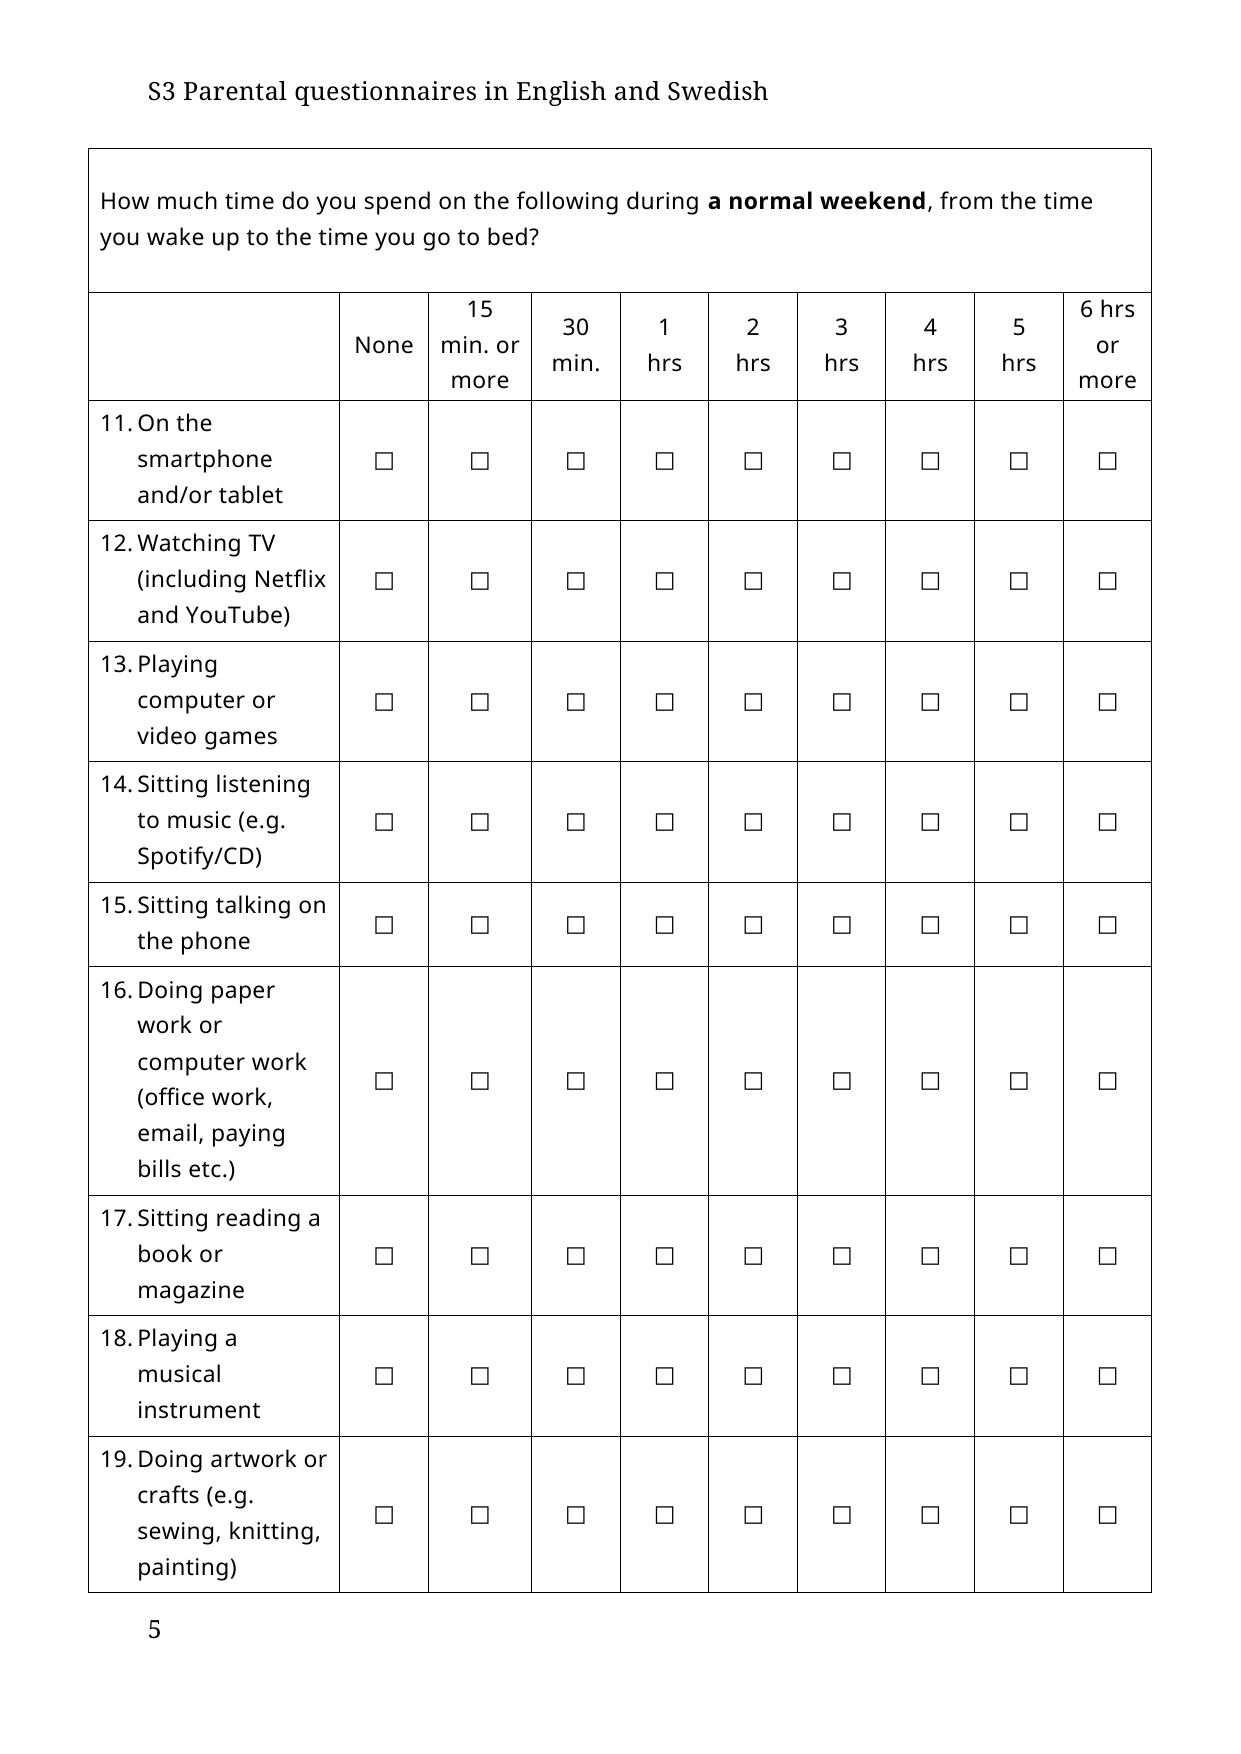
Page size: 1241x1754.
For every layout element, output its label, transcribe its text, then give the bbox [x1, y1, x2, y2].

table_cell □ [532, 1316, 620, 1436]
table_cell □ [709, 1196, 797, 1315]
table_cell 4 hrs [886, 293, 974, 399]
table_cell Sitting talking on the phone [89, 883, 339, 966]
table_cell □ [975, 1196, 1063, 1315]
table_cell □ [340, 883, 428, 966]
table_cell Doing paper work or computer work (office work, email, paying bills etc.) [89, 967, 339, 1194]
table_cell □ [429, 642, 531, 761]
table_header How much time do you spend on the following during a normal weekend, from the time you wake up to the time you go to bed? [89, 149, 1151, 292]
table_cell □ [975, 1437, 1063, 1592]
table_cell □ [975, 1316, 1063, 1436]
table_cell □ [1064, 1437, 1151, 1592]
table_cell □ [621, 1196, 708, 1315]
table_cell □ [532, 967, 620, 1194]
table_cell □ [798, 521, 885, 641]
table_cell □ [798, 1437, 885, 1592]
table_cell 1 hrs [621, 293, 708, 399]
table_cell □ [532, 521, 620, 641]
table_cell □ [886, 642, 974, 761]
table_cell □ [1064, 521, 1151, 641]
table_cell □ [709, 883, 797, 966]
table_cell □ [1064, 1316, 1151, 1436]
table_cell Playing a musical instrument [89, 1316, 339, 1436]
table_cell □ [429, 1196, 531, 1315]
table_cell □ [798, 883, 885, 966]
table_cell 6 hrs or more [1064, 293, 1151, 399]
table_cell □ [709, 967, 797, 1194]
table_cell Doing artwork or crafts (e.g. sewing, knitting, painting) [89, 1437, 339, 1592]
table_cell □ [532, 1437, 620, 1592]
table_cell □ [429, 883, 531, 966]
table_cell □ [886, 521, 974, 641]
table_cell □ [621, 521, 708, 641]
table_cell □ [429, 762, 531, 882]
table_cell □ [532, 1196, 620, 1315]
table_cell □ [709, 521, 797, 641]
table_cell □ [429, 1437, 531, 1592]
table_cell □ [886, 1316, 974, 1436]
table_cell □ [709, 762, 797, 882]
table_cell [89, 293, 339, 399]
table_cell □ [886, 401, 974, 520]
table_cell Playing computer or video games [89, 642, 339, 761]
table_cell □ [1064, 1196, 1151, 1315]
table_cell □ [975, 967, 1063, 1194]
table_cell □ [340, 642, 428, 761]
table_cell 30 min. [532, 293, 620, 399]
table_cell □ [975, 521, 1063, 641]
table_cell □ [532, 642, 620, 761]
table_cell □ [798, 967, 885, 1194]
table_cell □ [1064, 401, 1151, 520]
table_cell □ [886, 883, 974, 966]
table_cell □ [1064, 883, 1151, 966]
table_cell □ [532, 762, 620, 882]
table_cell □ [429, 967, 531, 1194]
table_cell □ [1064, 642, 1151, 761]
table_cell □ [340, 762, 428, 882]
table_cell □ [798, 401, 885, 520]
table_cell □ [532, 883, 620, 966]
table_cell None [340, 293, 428, 399]
table_cell □ [886, 967, 974, 1194]
table_cell □ [621, 883, 708, 966]
table_cell □ [429, 401, 531, 520]
table_cell □ [1064, 762, 1151, 882]
table_cell □ [340, 1196, 428, 1315]
table_cell Sitting listening to music (e.g. Spotify/CD) [89, 762, 339, 882]
table_cell Sitting reading a book or magazine [89, 1196, 339, 1315]
table_cell □ [340, 1316, 428, 1436]
table_cell □ [709, 401, 797, 520]
table_cell □ [798, 1196, 885, 1315]
table_cell □ [798, 1316, 885, 1436]
table_cell 15 min. or more [429, 293, 531, 399]
table_cell □ [798, 762, 885, 882]
table_cell □ [340, 521, 428, 641]
table_cell □ [1064, 967, 1151, 1194]
table_cell □ [532, 401, 620, 520]
table_cell □ [621, 762, 708, 882]
table_cell On the smartphone and/or tablet [89, 401, 339, 520]
table_cell □ [886, 762, 974, 882]
table_cell □ [975, 762, 1063, 882]
table_cell □ [886, 1437, 974, 1592]
table_cell □ [798, 642, 885, 761]
table_cell □ [975, 401, 1063, 520]
table_cell □ [975, 642, 1063, 761]
table_cell □ [621, 1316, 708, 1436]
table_cell 5 hrs [975, 293, 1063, 399]
table_cell 3 hrs [798, 293, 885, 399]
table_cell □ [340, 967, 428, 1194]
table_cell Watching TV (including Netflix and YouTube) [89, 521, 339, 641]
table_cell □ [975, 883, 1063, 966]
table_cell □ [709, 1316, 797, 1436]
table_cell □ [621, 1437, 708, 1592]
table_cell □ [886, 1196, 974, 1315]
table_cell □ [621, 967, 708, 1194]
table_cell □ [340, 401, 428, 520]
table_cell □ [429, 521, 531, 641]
table_cell □ [340, 1437, 428, 1592]
table_cell 2 hrs [709, 293, 797, 399]
table_cell □ [621, 642, 708, 761]
table_cell □ [709, 642, 797, 761]
table_cell □ [709, 1437, 797, 1592]
table_cell □ [621, 401, 708, 520]
table_cell □ [429, 1316, 531, 1436]
